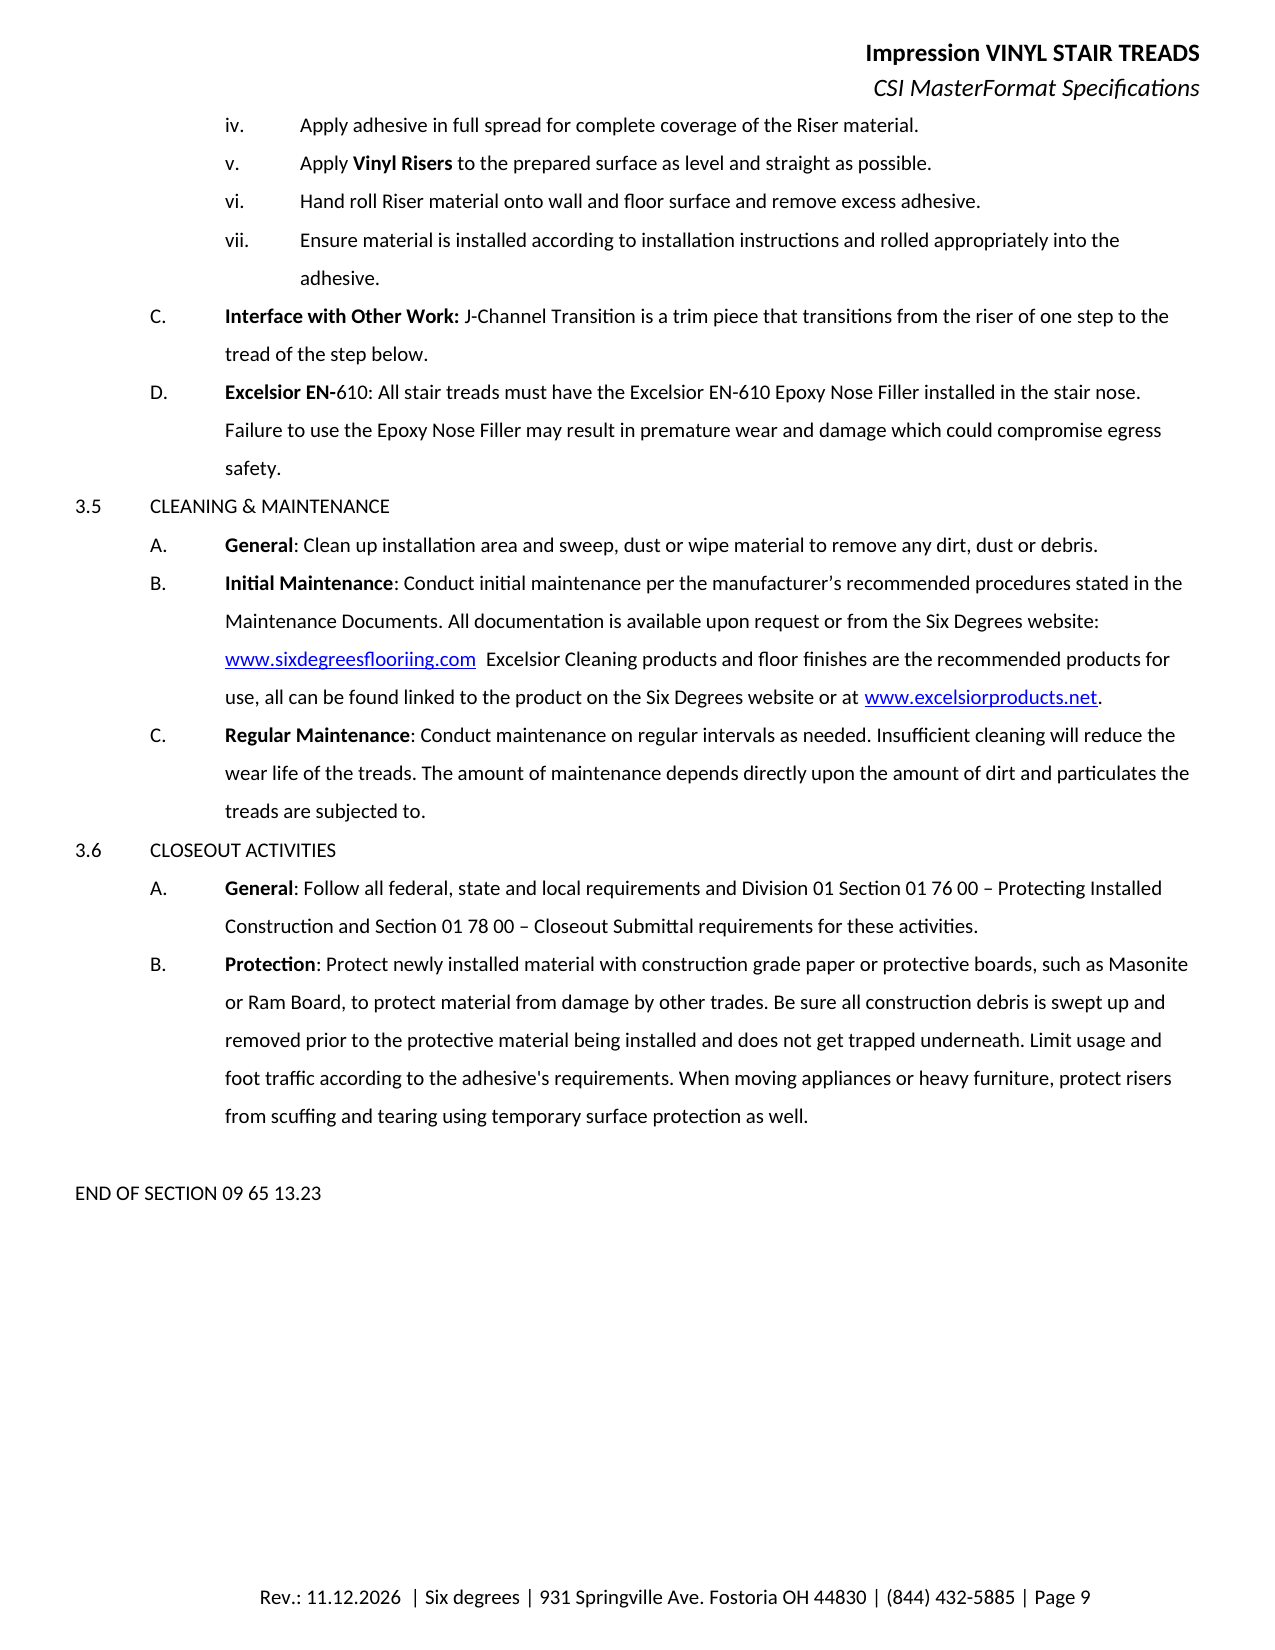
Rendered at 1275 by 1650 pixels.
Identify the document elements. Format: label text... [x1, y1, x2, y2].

list Regular Maintenance: Conduct maintenance on regular intervals as needed. Insufficient cleaning will reduce the wear life of the treads. The amount of maintenance depends directly upon the amount of dirt and particulates the treads are subjected to. [150, 722, 1200, 824]
list CLEANING & MAINTENANCE [75, 494, 1200, 519]
text END OF SECTION 09 65 13.23 [75, 1180, 1200, 1205]
list General: Clean up installation area and sweep, dust or wipe material to remove any dirt, dust or debris. [150, 532, 1200, 557]
list Hand roll Riser material onto wall and floor surface and remove excess adhesive. [225, 189, 1200, 214]
list Apply adhesive in full spread for complete coverage of the Riser material. [225, 112, 1200, 138]
list General: Follow all federal, state and local requirements and Division 01 Section 01 76 00 – Protecting Installed Construction and Section 01 78 00 – Closeout Submittal requirements for these activities. [150, 875, 1200, 938]
list Protection: Protect newly installed material with construction grade paper or protective boards, such as Masonite or Ram Board, to protect material from damage by other trades. Be sure all construction debris is swept up and removed prior to the protective material being installed and does not get trapped underneath. Limit usage and foot traffic according to the adhesive's requirements. When moving appliances or heavy furniture, protect risers from scuffing and tearing using temporary surface protection as well. [150, 951, 1200, 1129]
list CLOSEOUT ACTIVITIES [75, 837, 1200, 862]
list Apply Vinyl Risers to the prepared surface as level and straight as possible. [225, 151, 1200, 176]
list Interface with Other Work: J-Channel Transition is a trim piece that transitions from the riser of one step to the tread of the step below. [150, 303, 1200, 367]
list Ensure material is installed according to installation instructions and rolled appropriately into the adhesive. [225, 227, 1200, 290]
list Initial Maintenance: Conduct initial maintenance per the manufacturer’s recommended procedures stated in the Maintenance Documents. All documentation is available upon request or from the Six Degrees website: www.sixdegreesflooriing.com Excelsior Cleaning products and floor finishes are the recommended products for use, all can be found linked to the product on the Six Degrees website or at www.excelsiorproducts.net. [150, 570, 1200, 710]
list Excelsior EN-610: All stair treads must have the Excelsior EN-610 Epoxy Nose Filler installed in the stair nose. Failure to use the Epoxy Nose Filler may result in premature wear and damage which could compromise egress safety. [150, 379, 1200, 481]
